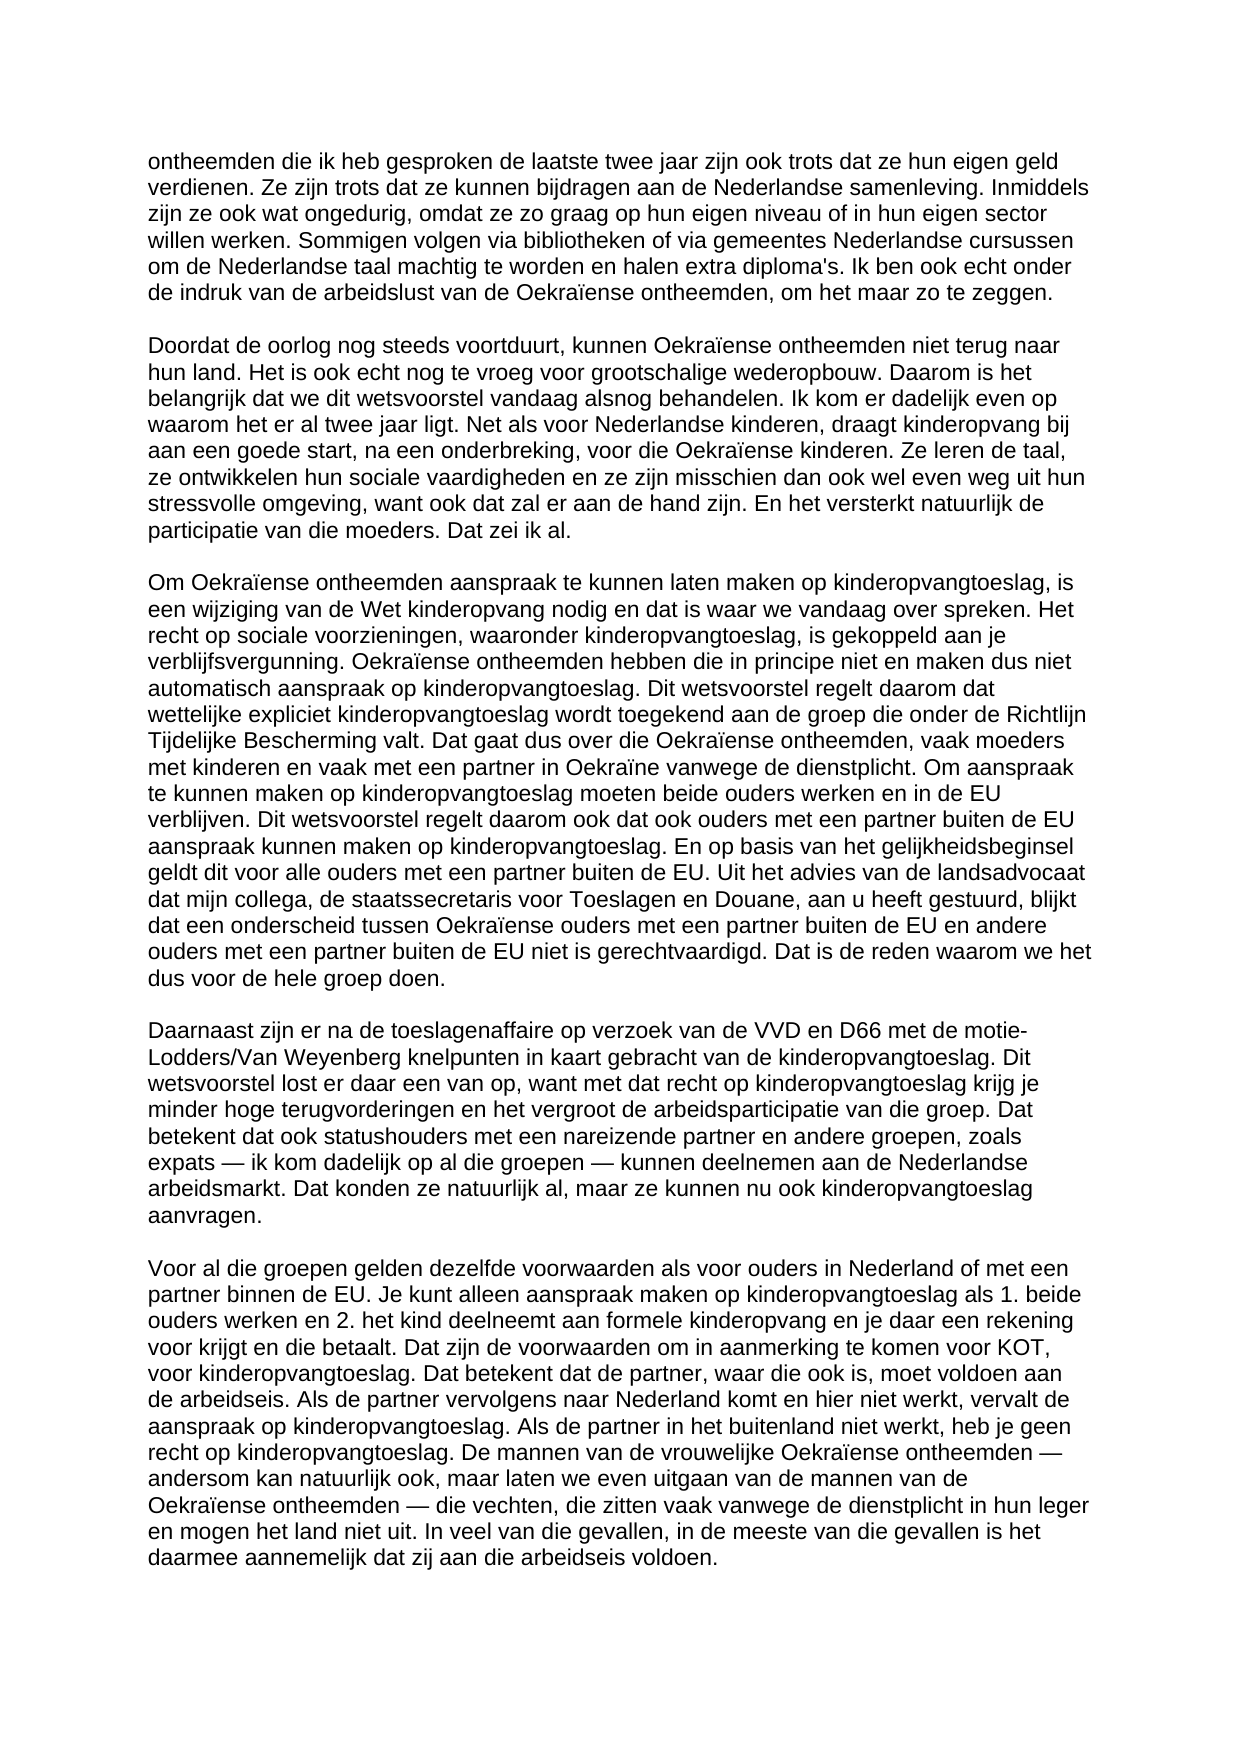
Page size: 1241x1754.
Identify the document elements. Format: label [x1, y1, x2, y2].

text [148, 148, 1093, 1597]
